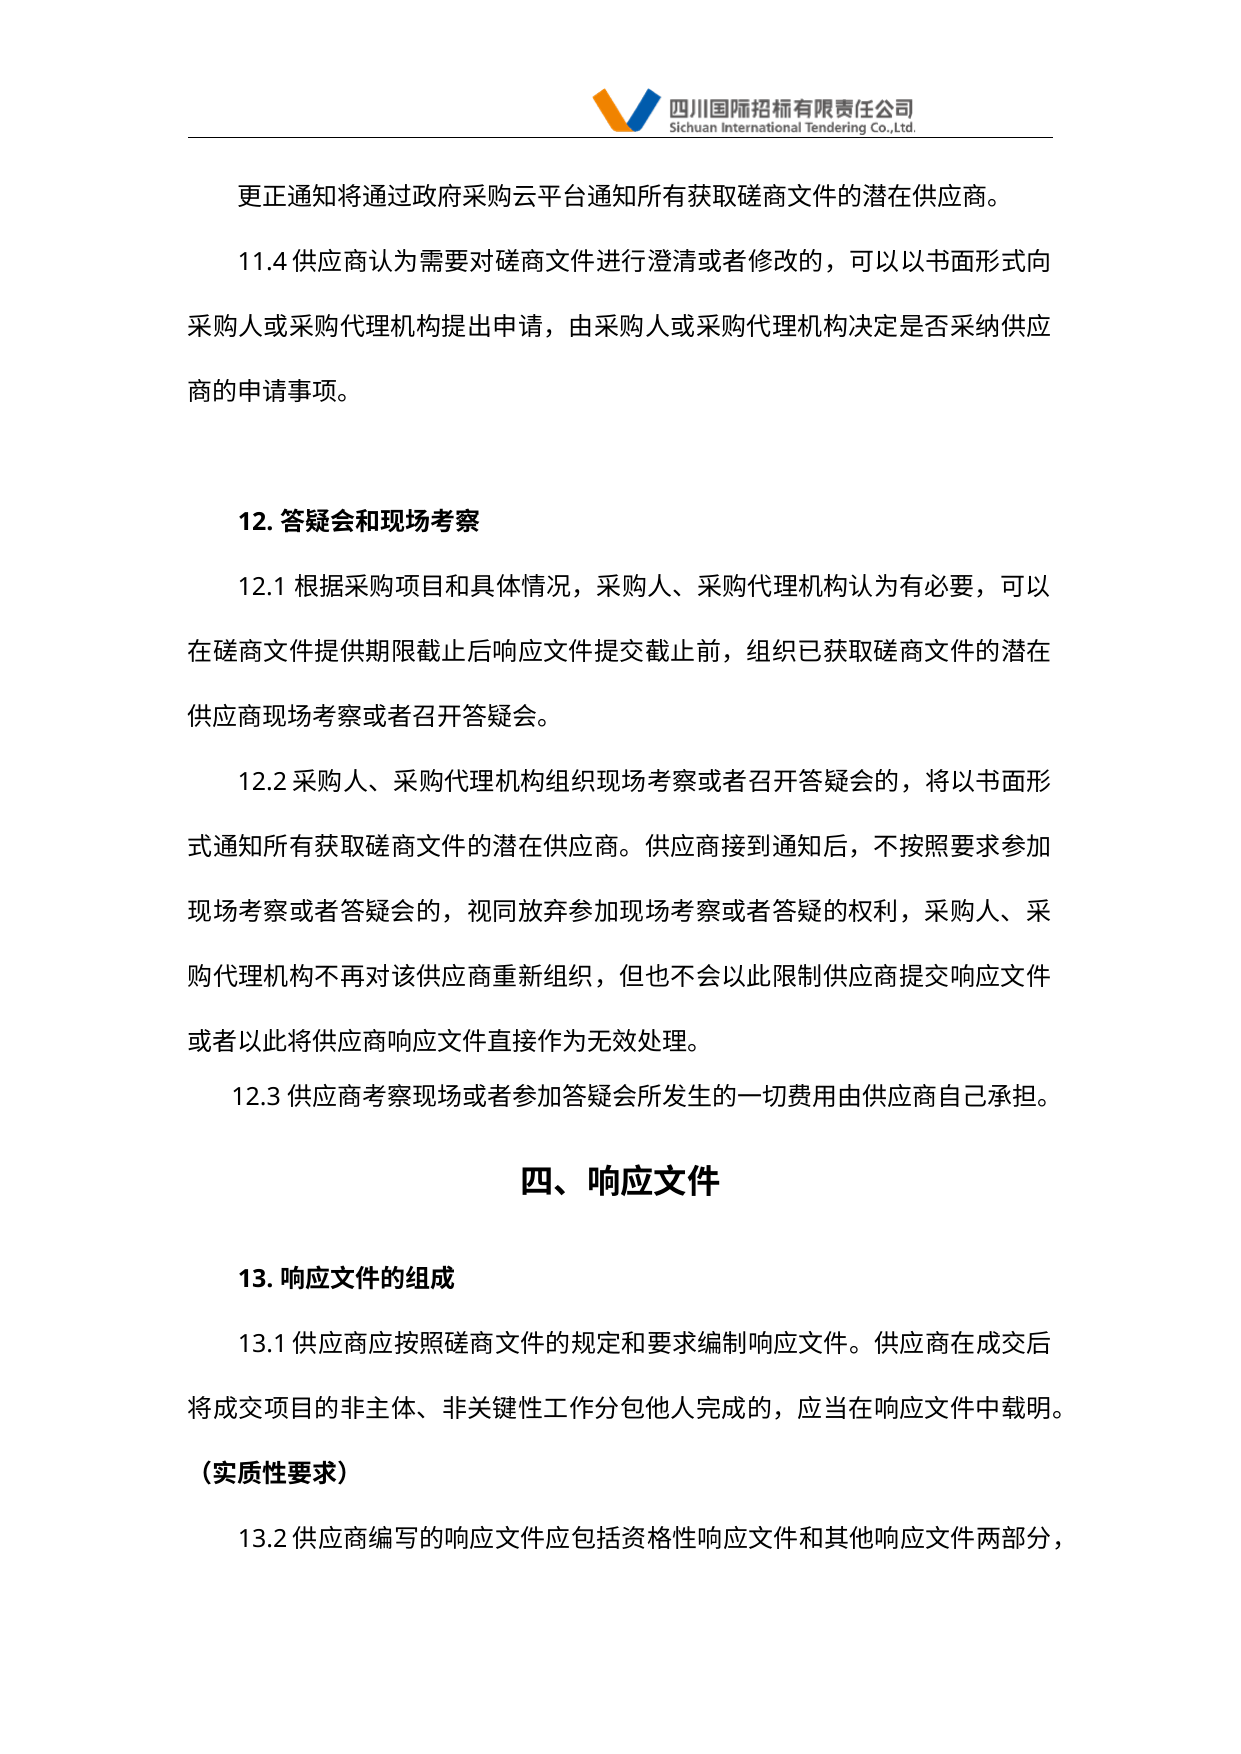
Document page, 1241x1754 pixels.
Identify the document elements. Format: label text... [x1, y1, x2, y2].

text 12.2采购人、采购代理机构组织现场考察或者召开答疑会的，将以书面形式通知所有获取磋商文件的潜在供应商。供应商接到通知后，不按照要求参加现场考察或者答疑会的，视同放弃参加现场考察或者答疑的权利，采购人、采购代理机构不再对该供应商重新组织，但也不会以此限制供应商提交响应文件或者以此将供应商响应文件直接作为无效处理。 [187, 747, 1053, 1072]
picture [592, 88, 916, 135]
subtitle 13. 响应文件的组成 [187, 1244, 1053, 1309]
text 12.1 根据采购项目和具体情况，采购人、采购代理机构认为有必要，可以在磋商文件提供期限截止后响应文件提交截止前，组织已获取磋商文件的潜在供应商现场考察或者召开答疑会。 [187, 552, 1053, 747]
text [188, 1504, 1053, 1569]
text 13.1供应商应按照磋商文件的规定和要求编制响应文件。供应商在成交后将成交项目的非主体、非关键性工作分包他人完成的，应当在响应文件中载明。（实质性要求） [188, 1309, 1053, 1504]
text 11.4供应商认为需要对磋商文件进行澄清或者修改的，可以以书面形式向采购人或采购代理机构提出申请，由采购人或采购代理机构决定是否采纳供应商的申请事项。 [187, 227, 1053, 422]
text 12.3 供应商考察现场或者参加答疑会所发生的一切费用由供应商自己承担。 [187, 1072, 1053, 1114]
subtitle 四、响应文件 [187, 1146, 1053, 1211]
text 更正通知将通过政府采购云平台通知所有获取磋商文件的潜在供应商。 [187, 162, 1053, 227]
subtitle 12. 答疑会和现场考察 [187, 487, 1053, 552]
